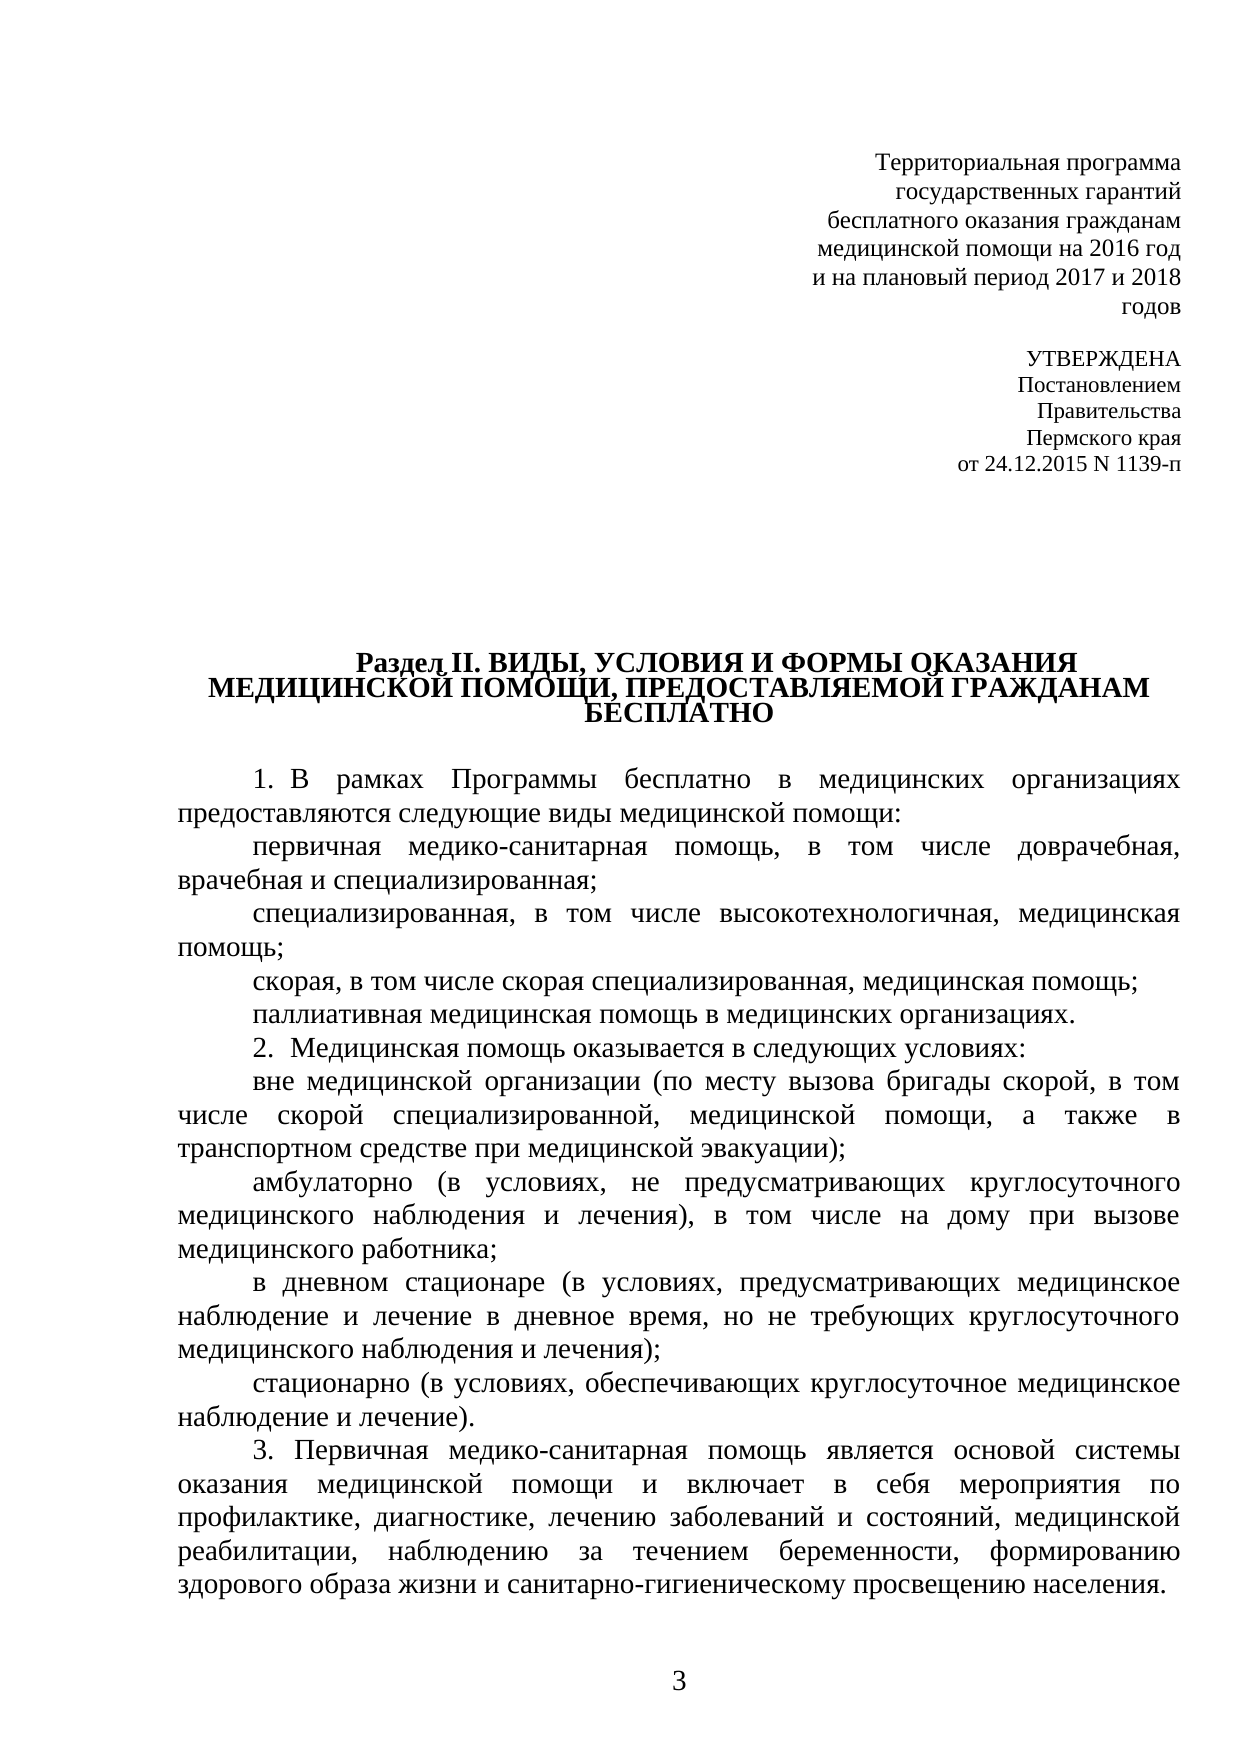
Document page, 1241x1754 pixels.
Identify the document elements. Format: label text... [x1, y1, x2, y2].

text в дневном стационаре (в условиях, предусматривающих медицинское наблюдение и лечение в дневное время, но не требующих круглосуточного медицинского наблюдения и лечения); [177, 1264, 1181, 1365]
text Постановлением [177, 371, 1181, 397]
text скорая, в том числе скорая специализированная, медицинская помощь; [177, 963, 1181, 996]
text от 24.12.2015 N 1139-п [177, 450, 1181, 477]
text Правительства [177, 397, 1181, 424]
list В рамках Программы бесплатно в медицинских организациях предоставляются следующие виды медицинской помощи: [177, 761, 1181, 828]
text Раздел II. ВИДЫ, УСЛОВИЯ И ФОРМЫ ОКАЗАНИЯ МЕДИЦИНСКОЙ ПОМОЩИ, ПРЕДОСТАВЛЯЕМОЙ ГРАЖДАНАМ БЕСПЛАТНО [177, 653, 1181, 728]
list Медицинская помощь оказывается в следующих условиях: [177, 1030, 1181, 1063]
text бесплатного оказания гражданам [177, 205, 1181, 233]
text государственных гарантий [177, 176, 1181, 205]
text Территориальная программа [177, 147, 1181, 176]
text амбулаторно (в условиях, не предусматривающих круглосуточного медицинского наблюдения и лечения), в том числе на дому при вызове медицинского работника; [177, 1164, 1181, 1264]
text вне медицинской организации (по месту вызова бригады скорой, в том числе скорой специализированной, медицинской помощи, а также в транспортном средстве при медицинской эвакуации); [177, 1063, 1181, 1164]
text медицинской помощи на 2016 год [177, 233, 1181, 262]
text и на плановый период 2017 и 2018 [177, 262, 1181, 291]
text первичная медико-санитарная помощь, в том числе доврачебная, врачебная и специализированная; [177, 828, 1181, 896]
text Пермского края [177, 424, 1181, 450]
text УТВЕРЖДЕНА [177, 345, 1181, 371]
text специализированная, в том числе высокотехнологичная, медицинская помощь; [177, 896, 1181, 963]
text 3. Первичная медико-санитарная помощь является основой системы оказания медицинской помощи и включает в себя мероприятия по профилактике, диагностике, лечению заболеваний и состояний, медицинской реабилитации, наблюдению за течением беременности, формированию здорового образа жизни и санитарно-гигиеническому просвещению населения. [177, 1432, 1181, 1600]
text стационарно (в условиях, обеспечивающих круглосуточное медицинское наблюдение и лечение). [177, 1365, 1181, 1432]
text годов [177, 291, 1181, 320]
text паллиативная медицинская помощь в медицинских организациях. [177, 996, 1181, 1030]
